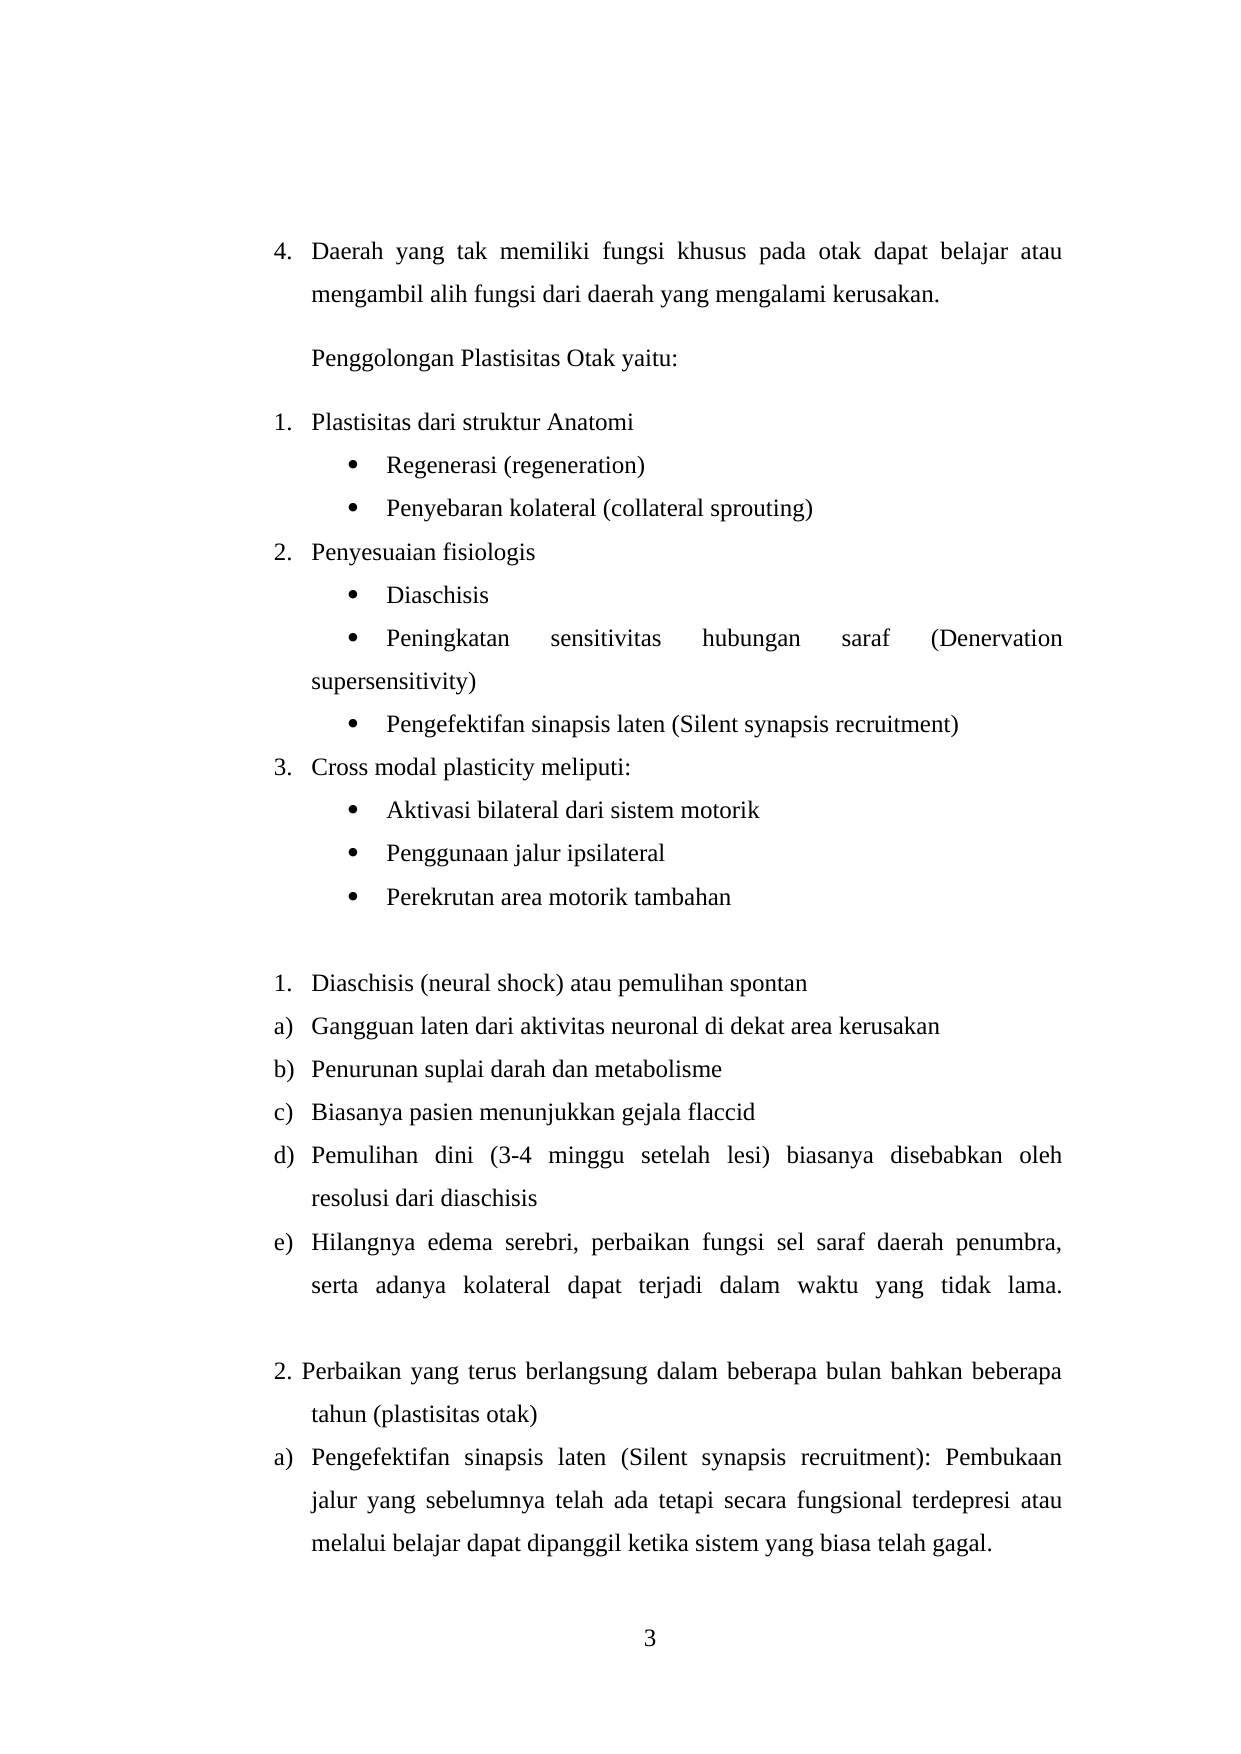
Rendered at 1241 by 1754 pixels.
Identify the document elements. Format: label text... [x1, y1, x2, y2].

list Regenerasi (regeneration) [349, 450, 1063, 479]
list Diaschisis [311, 580, 1063, 608]
list Cross modal plasticity meliputi: [274, 752, 1063, 781]
list Penyebaran kolateral (collateral sprouting) [349, 493, 1063, 522]
list Peningkatan sensitivitas hubungan saraf (Denervation supersensitivity) [311, 623, 1063, 695]
list Hilangnya edema serebri, perbaikan fungsi sel saraf daerah penumbra, serta adanya kolateral dapat terjadi dalam waktu yang tidak lama. [274, 1227, 1063, 1342]
text Penggolongan Plastisitas Otak yaitu: [274, 343, 1063, 372]
list Pengefektifan sinapsis laten (Silent synapsis recruitment) [311, 709, 1063, 738]
list Pengefektifan sinapsis laten (Silent synapsis recruitment): Pembukaan jalur yang sebelumnya telah ada tetapi secara fungsional terdepresi atau melalui belajar dapat dipanggil ketika sistem yang biasa telah gagal. [274, 1442, 1063, 1557]
list Penggunaan jalur ipsilateral [349, 838, 1063, 867]
list Penyesuaian fisiologis [274, 537, 1063, 565]
list Pemulihan dini (3-4 minggu setelah lesi) biasanya disebabkan oleh resolusi dari diaschisis [274, 1140, 1063, 1212]
list Diaschisis (neural shock) atau pemulihan spontan [274, 968, 1063, 997]
list Gangguan laten dari aktivitas neuronal di dekat area kerusakan [274, 1011, 1063, 1040]
list Daerah yang tak memiliki fungsi khusus pada otak dapat belajar atau mengambil alih fungsi dari daerah yang mengalami kerusakan. [274, 236, 1063, 308]
list Biasanya pasien menunjukkan gejala flaccid [274, 1097, 1063, 1126]
list 2. Perbaikan yang terus berlangsung dalam beberapa bulan bahkan beberapa tahun (plastisitas otak) [274, 1356, 1063, 1428]
list Penurunan suplai darah dan metabolisme [274, 1054, 1063, 1083]
list Perekrutan area motorik tambahan [349, 882, 1063, 910]
list Plastisitas dari struktur Anatomi [274, 407, 1063, 436]
list Aktivasi bilateral dari sistem motorik [349, 795, 1063, 824]
